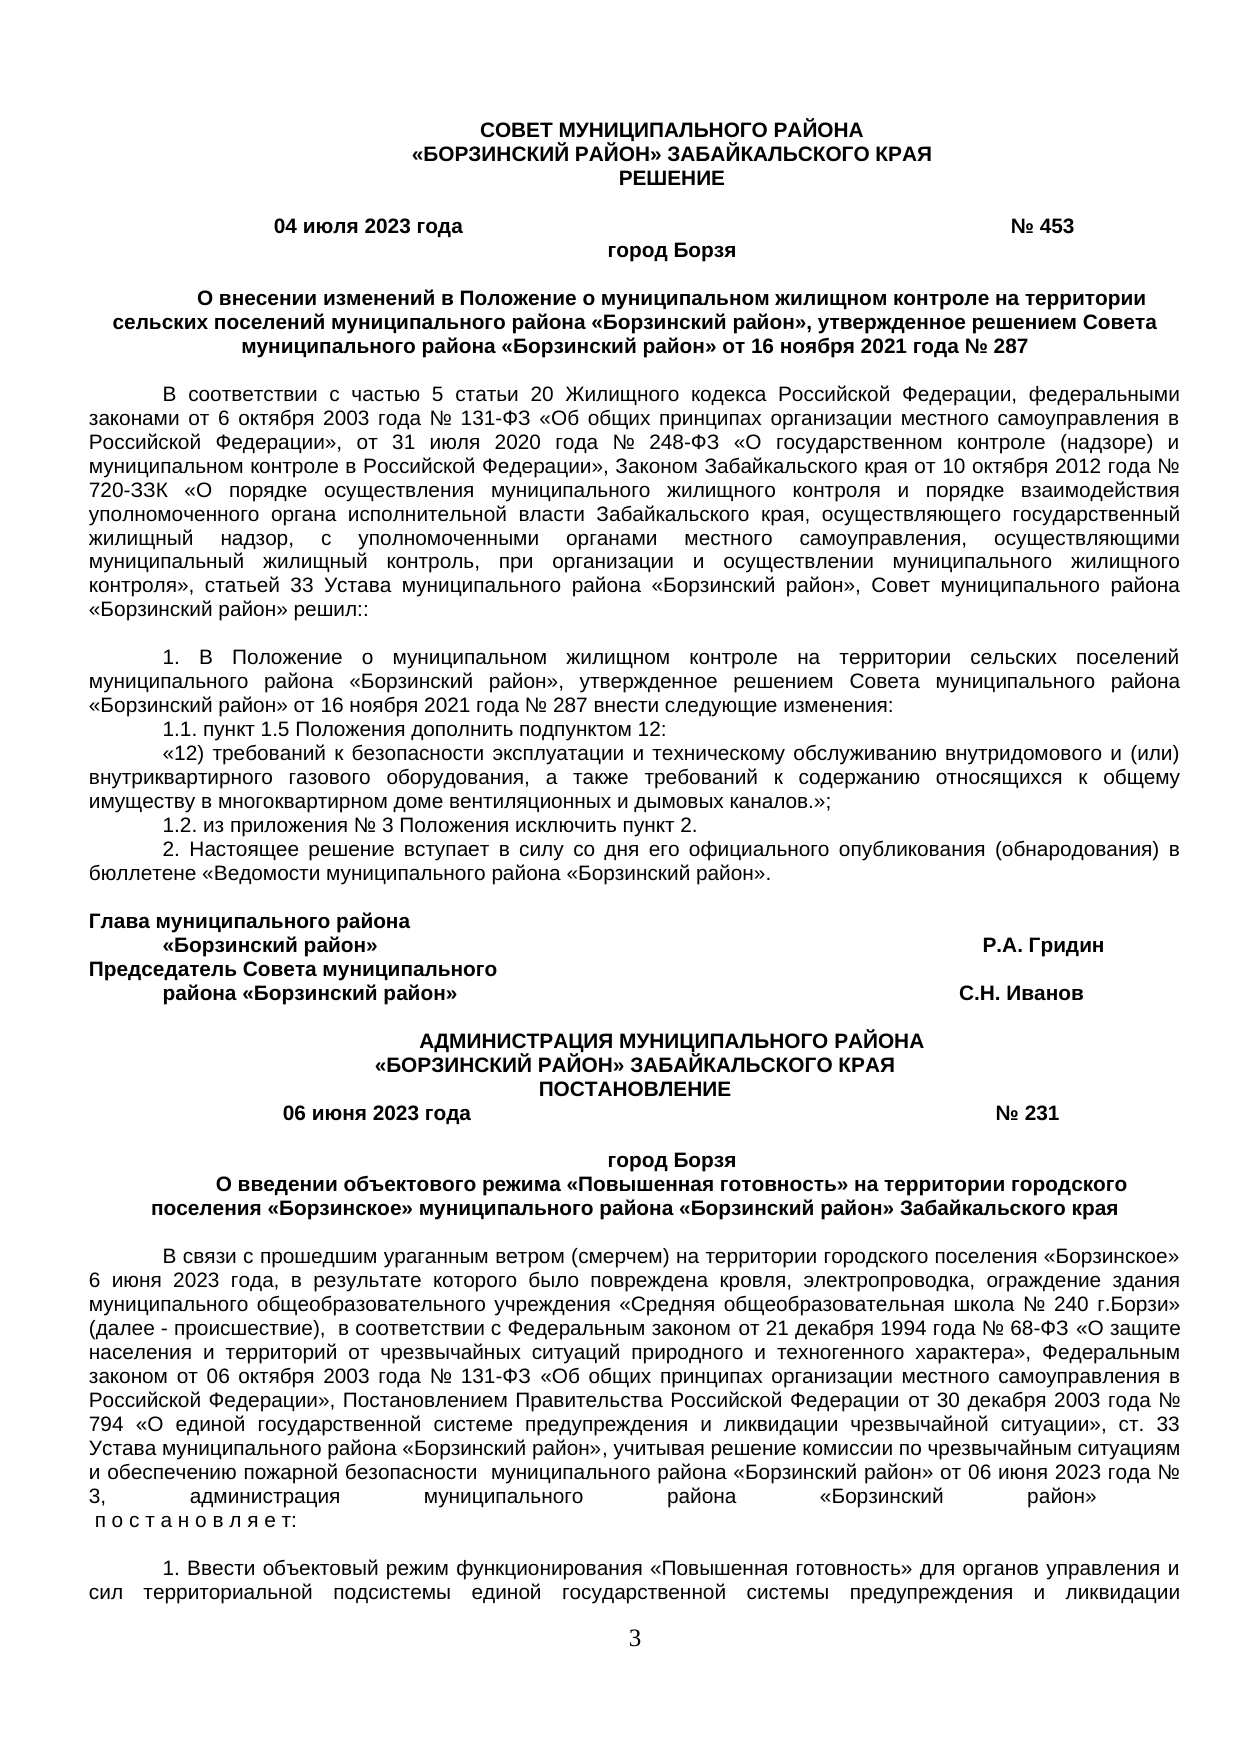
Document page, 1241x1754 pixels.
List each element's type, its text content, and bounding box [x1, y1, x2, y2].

text В соответствии с частью 5 статьи 20 Жилищного кодекса Российской Федерации, федеральными законами от 6 октября 2003 года № 131-ФЗ «Об общих принципах организации местного самоуправления в Российской Федерации», от 31 июля 2020 года № 248-ФЗ «О государственном контроле (надзоре) и муниципальном контроле в Российской Федерации», Законом Забайкальского края от 10 октября 2012 года № 720-ЗЗК «О порядке осуществления муниципального жилищного контроля и порядке взаимодействия уполномоченного органа исполнительной власти Забайкальского края, осуществляющего государственный жилищный надзор, с уполномоченными органами местного самоуправления, осуществляющими муниципальный жилищный контроль, при организации и осуществлении муниципального жилищного контроля», статьей 33 Устава муниципального района «Борзинский район», Совет муниципального района «Борзинский район» решил:: [89, 382, 1181, 621]
text Председатель Совета муниципального [89, 957, 1181, 981]
text РЕШЕНИЕ [89, 166, 1181, 190]
text город Борзя [89, 238, 1181, 262]
text «12) требований к безопасности эксплуатации и техническому обслуживанию внутридомового и (или) внутриквартирного газового оборудования, а также требований к содержанию относящихся к общему имуществу в многоквартирном доме вентиляционных и дымовых каналов.»; [89, 741, 1181, 813]
text «Борзинский район» Р.А. Гридин [89, 933, 1181, 957]
title О внесении изменений в Положение о муниципальном жилищном контроле на территории сельских поселений муниципального района «Борзинский район», утвержденное решением Совета муниципального района «Борзинский район» от 16 ноября 2021 года № 287 [89, 286, 1181, 358]
text района «Борзинский район» С.Н. Иванов [89, 981, 1181, 1004]
text 2. Настоящее решение вступает в силу со дня его официального опубликования (обнародования) в бюллетене «Ведомости муниципального района «Борзинский район». [89, 837, 1181, 885]
text В связи с прошедшим ураганным ветром (смерчем) на территории городского поселения «Борзинское» 6 июня 2023 года, в результате которого было повреждена кровля, электропроводка, ограждение здания муниципального общеобразовательного учреждения «Средняя общеобразовательная школа № 240 г.Борзи» (далее - происшествие), в соответствии с Федеральным законом от 21 декабря 1994 года № 68-ФЗ «О защите населения и территорий от чрезвычайных ситуаций природного и техногенного характера», Федеральным законом от 06 октября 2003 года № 131-ФЗ «Об общих принципах организации местного самоуправления в Российской Федерации», Постановлением Правительства Российской Федерации от 30 декабря 2003 года № 794 «О единой государственной системе предупреждения и ликвидации чрезвычайной ситуации», ст. 33 Устава муниципального района «Борзинский район», учитывая решение комиссии по чрезвычайным ситуациям и обеспечению пожарной безопасности муниципального района «Борзинский район» от 06 июня 2023 года № 3, администрация муниципального района «Борзинский район» п о с т а н о в л я е т: [89, 1244, 1181, 1532]
text город Борзя [89, 1148, 1181, 1172]
table_header 04 июля 2023 года [78, 214, 585, 238]
table_header № 453 [585, 214, 1093, 238]
text 1.2. из приложения № 3 Положения исключить пункт 2. [89, 813, 1181, 837]
text «БОРЗИНСКИЙ РАЙОН» ЗАБАЙКАЛЬСКОГО КРАЯ [89, 142, 1181, 166]
title 1. В Положение о муниципальном жилищном контроле на территории сельских поселений муниципального района «Борзинский район», утвержденное решением Совета муниципального района «Борзинский район» от 16 ноября 2021 года № 287 внести следующие изменения: [89, 645, 1181, 717]
text АДМИНИСТРАЦИЯ МУНИЦИПАЛЬНОГО РАЙОНА «БОРЗИНСКИЙ РАЙОН» ЗАБАЙКАЛЬСКОГО КРАЯ ПОСТАНОВЛЕНИЕ [89, 1028, 1181, 1100]
text 1.1. пункт 1.5 Положения дополнить подпунктом 12: [89, 717, 1181, 741]
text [89, 1556, 1181, 1603]
text СОВЕТ МУНИЦИПАЛЬНОГО РАЙОНА [89, 118, 1181, 142]
text О введении объектового режима «Повышенная готовность» на территории городского поселения «Борзинское» муниципального района «Борзинский район» Забайкальского края [89, 1172, 1181, 1220]
text 06 июня 2023 года № 231 [89, 1100, 1181, 1124]
text Глава муниципального района [89, 909, 1181, 933]
